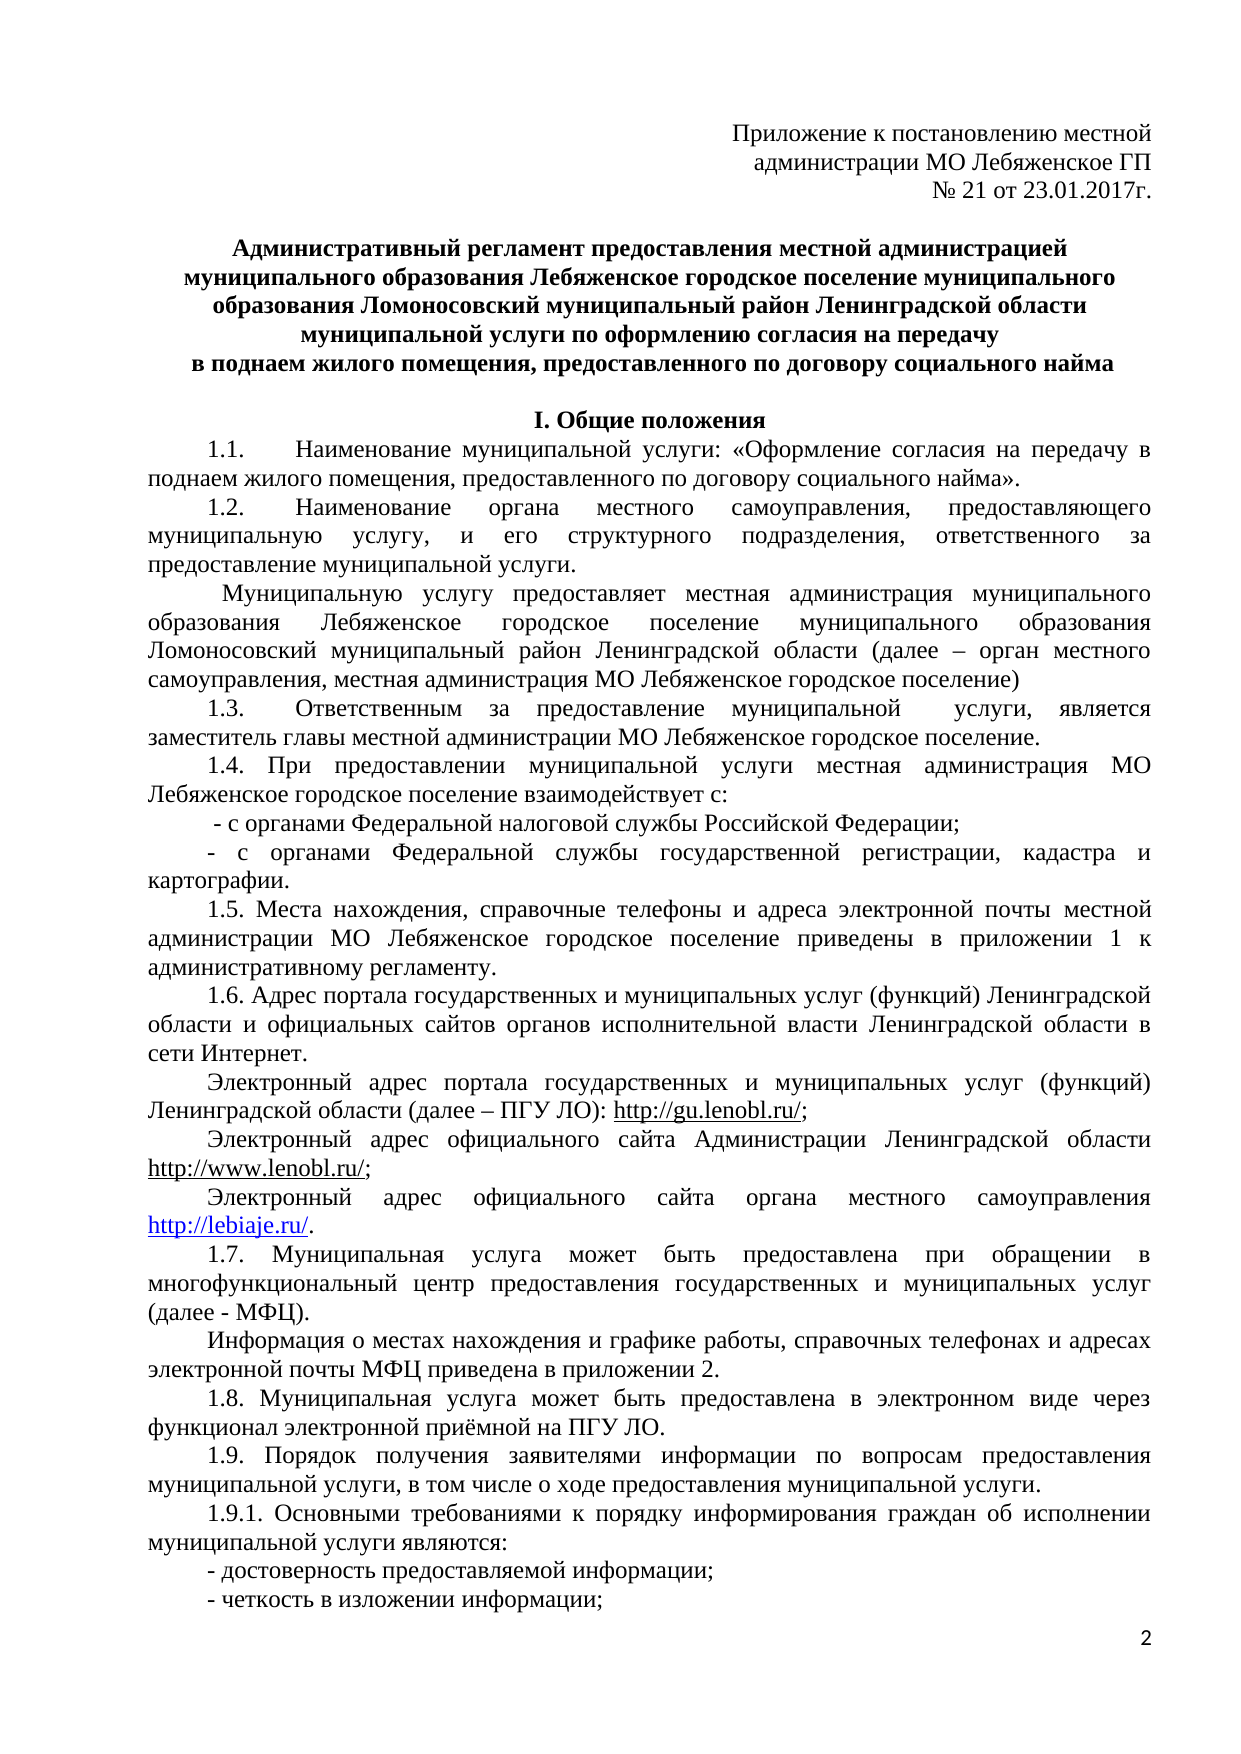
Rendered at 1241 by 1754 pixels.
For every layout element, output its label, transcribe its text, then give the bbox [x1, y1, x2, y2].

text 1.9.1. Основными требованиями к порядку информирования граждан об исполнении муниципальной услуги являются: [148, 1498, 1152, 1556]
text Электронный адрес портала государственных и муниципальных услуг (функций) Ленинградской области (далее – ПГУ ЛО): http://gu.lenobl.ru/; [148, 1067, 1152, 1124]
text № 21 от 23.01.2017г. [148, 176, 1152, 204]
text - достоверность предоставляемой информации; [148, 1556, 1152, 1584]
text - четкость в изложении информации; [148, 1584, 1152, 1613]
text Приложение к постановлению местной [148, 118, 1152, 147]
text администрации МО Лебяженское ГП [148, 147, 1152, 176]
text 1.5. Места нахождения, справочные телефоны и адреса электронной почты местной администрации МО Лебяженское городское поселение приведены в приложении 1 к административному регламенту. [148, 894, 1152, 981]
text 1.8. Муниципальная услуга может быть предоставлена в электронном виде через функционал электронной приёмной на ПГУ ЛО. [148, 1383, 1152, 1441]
text 1.6. Адрес портала государственных и муниципальных услуг (функций) Ленинградской области и официальных сайтов органов исполнительной власти Ленинградской области в сети Интернет. [148, 981, 1152, 1067]
text Электронный адрес официального сайта Администрации Ленинградской области http://www.lenobl.ru/; [148, 1124, 1152, 1182]
text 1.4. При предоставлении муниципальной услуги местная администрация МО Лебяженское городское поселение взаимодействует с: [148, 751, 1152, 808]
text в поднаем жилого помещения, предоставленного по договору социального найма [148, 348, 1152, 377]
list Муниципальную услугу предоставляет местная администрация муниципального образования Лебяженское городское поселение муниципального образования Ломоносовский муниципальный район Ленинградской области (далее – орган местного самоуправления, местная администрация МО Лебяженское городское поселение) [148, 578, 1152, 693]
text 1.7. Муниципальная услуга может быть предоставлена при обращении в многофункциональный центр предоставления государственных и муниципальных услуг (далее - МФЦ). [148, 1239, 1152, 1326]
list Наименование муниципальной услуги: «Оформление согласия на передачу в поднаем жилого помещения, предоставленного по договору социального найма». [148, 434, 1152, 492]
text Электронный адрес официального сайта органа местного самоуправления http://lebiaje.ru/. [148, 1182, 1152, 1239]
text - с органами Федеральной службы государственной регистрации, кадастра и картографии. [148, 837, 1152, 894]
text 1.9. Порядок получения заявителями информации по вопросам предоставления муниципальной услуги, в том числе о ходе предоставления муниципальной услуги. [148, 1441, 1152, 1498]
text - с органами Федеральной налоговой службы Российской Федерации; [148, 808, 1152, 837]
text Административный регламент предоставления местной администрацией муниципального образования Лебяженское городское поселение муниципального образования Ломоносовский муниципальный район Ленинградской области муниципальной услуги по оформлению согласия на передачу [148, 233, 1152, 348]
text I. Общие положения [148, 406, 1152, 434]
text 1.3. Ответственным за предоставление муниципальной услуги, является заместитель главы местной администрации МО Лебяженское городское поселение. [148, 693, 1152, 751]
list Наименование органа местного самоуправления, предоставляющего муниципальную услугу, и его структурного подразделения, ответственного за предоставление муниципальной услуги. [148, 492, 1152, 578]
text Информация о местах нахождения и графике работы, справочных телефонах и адресах электронной почты МФЦ приведена в приложении 2. [148, 1326, 1152, 1383]
